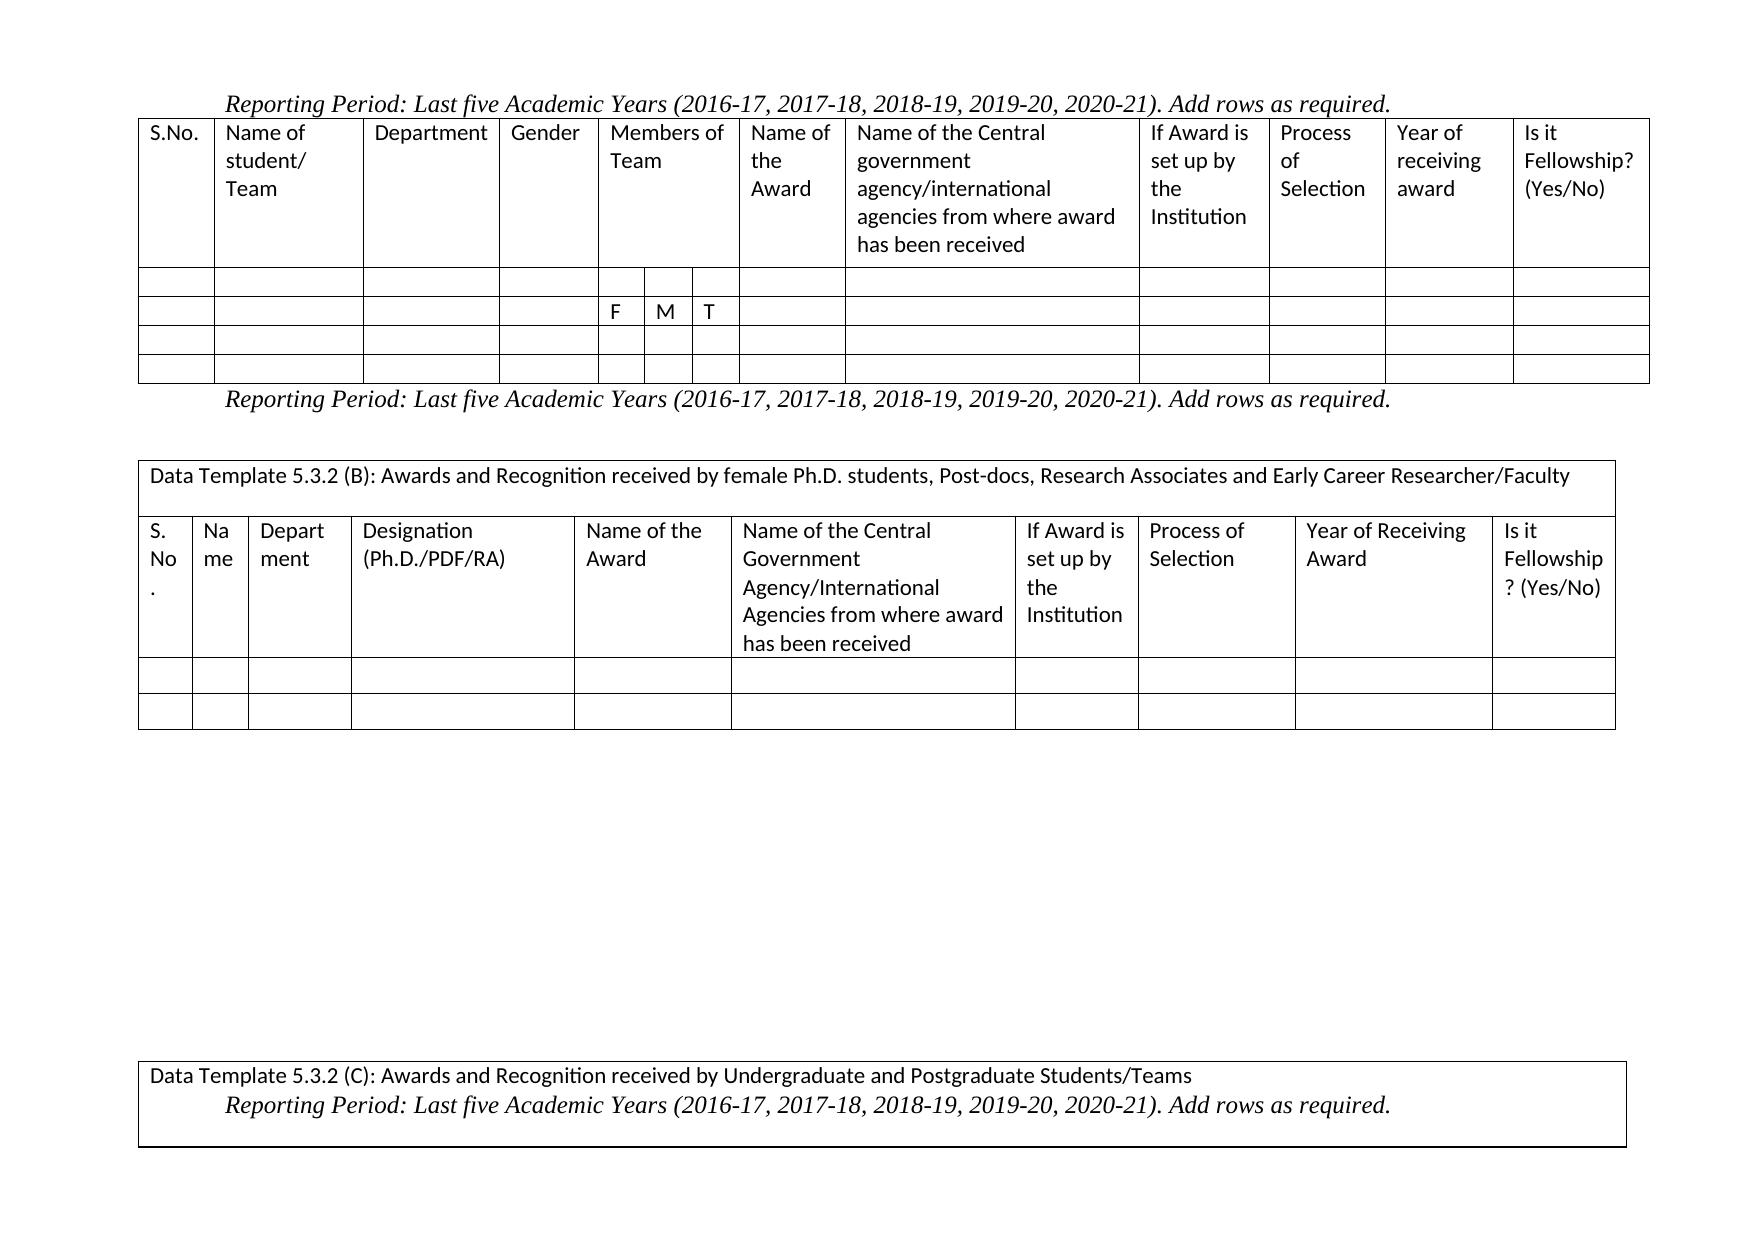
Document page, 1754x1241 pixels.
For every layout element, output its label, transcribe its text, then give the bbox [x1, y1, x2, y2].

table_cell [139, 297, 214, 325]
table_cell [364, 297, 499, 325]
table_cell [846, 297, 1139, 325]
table_cell [139, 326, 214, 354]
table_cell [575, 694, 731, 728]
table_header Name of student/Team [215, 119, 363, 267]
table_cell [1140, 355, 1269, 383]
table_cell Year of Receiving Award [1296, 517, 1492, 657]
table_cell [215, 268, 363, 296]
table_cell Department [249, 517, 351, 657]
table_header Name of the Award [740, 119, 845, 267]
table_cell [732, 694, 1015, 728]
table_cell [1139, 658, 1295, 693]
table_cell [193, 694, 248, 728]
table_cell [1514, 355, 1649, 383]
table_cell [846, 355, 1139, 383]
table_cell [1270, 355, 1385, 383]
table_cell [693, 268, 739, 296]
table_cell [846, 268, 1139, 296]
table_cell [732, 658, 1015, 693]
table_cell [1514, 326, 1649, 354]
table_cell [1139, 694, 1295, 728]
table_header If Award is set up by the Institution [1140, 119, 1269, 267]
table_cell [139, 658, 192, 693]
table_cell [1296, 694, 1492, 728]
table_cell [1386, 268, 1513, 296]
table_cell [249, 658, 351, 693]
table_cell [249, 694, 351, 728]
table_cell Designation (Ph.D./PDF/RA) [352, 517, 574, 657]
table_cell Name of the Central Government Agency/International Agencies from where award has been received [732, 517, 1015, 657]
table_cell [215, 355, 363, 383]
table_cell [1386, 326, 1513, 354]
table_cell [1493, 694, 1615, 728]
table_cell [1140, 297, 1269, 325]
text Reporting Period: Last five Academic Years (2016-17, 2017-18, 2018-19, 2019-20, 2020-21). Add rows as required. [150, 89, 1604, 117]
table_cell Process of Selection [1139, 517, 1295, 657]
table_cell [364, 268, 499, 296]
table_cell [1140, 268, 1269, 296]
table_cell T [693, 297, 739, 325]
table_cell S.No. [139, 517, 192, 657]
table_cell [599, 268, 644, 296]
table_header Name of the Central government agency/international agencies from where award has been received [846, 119, 1139, 267]
table_cell [1514, 297, 1649, 325]
table_cell [599, 355, 644, 383]
table_cell [645, 355, 692, 383]
table_header Department [364, 119, 499, 267]
table_header Members of Team [599, 119, 739, 267]
table_header Year of receiving award [1386, 119, 1513, 267]
table_cell If Award is set up by the Institution [1016, 517, 1138, 657]
table_cell [693, 355, 739, 383]
table_cell Is it Fellowship? (Yes/No) [1493, 517, 1615, 657]
table_cell [1270, 297, 1385, 325]
table_cell [364, 326, 499, 354]
table_header Process of Selection [1270, 119, 1385, 267]
table_cell [364, 355, 499, 383]
table_cell [193, 658, 248, 693]
table_header Is it Fellowship? (Yes/No) [1514, 119, 1649, 267]
table_cell [139, 268, 214, 296]
table_header S.No. [139, 119, 214, 267]
table_cell [1386, 297, 1513, 325]
table_cell [740, 355, 845, 383]
table_cell [1270, 268, 1385, 296]
table_cell [352, 658, 574, 693]
table_cell [693, 326, 739, 354]
table_cell [740, 326, 845, 354]
table_cell [215, 297, 363, 325]
table_cell Name of the Award [575, 517, 731, 657]
table_cell M [645, 297, 692, 325]
table_cell [500, 297, 598, 325]
table_cell [1493, 658, 1615, 693]
text Reporting Period: Last five Academic Years (2016-17, 2017-18, 2018-19, 2019-20, 2020-21). Add rows as required. [150, 384, 1604, 413]
table_header Data Template 5.3.2 (C): Awards and Recognition received by Undergraduate and Postgraduate Students/Teams Reporting Period: Last five Academic Years (2016-17, 2017-18, 2018-19, 2019-20, 2020-21). Add rows as required. [139, 1062, 1626, 1146]
table_cell [575, 658, 731, 693]
table_cell [139, 694, 192, 728]
table_cell [1140, 326, 1269, 354]
table_cell [1016, 658, 1138, 693]
table_cell [500, 326, 598, 354]
table_cell [1514, 268, 1649, 296]
table_header Gender [500, 119, 598, 267]
table_cell [740, 268, 845, 296]
table_cell [1296, 658, 1492, 693]
table_cell Name [193, 517, 248, 657]
table_cell [740, 297, 845, 325]
table_cell [500, 268, 598, 296]
table_cell [352, 694, 574, 728]
table_cell [500, 355, 598, 383]
table_cell [139, 355, 214, 383]
table_cell [1270, 326, 1385, 354]
table_cell [599, 326, 644, 354]
table_cell [1016, 694, 1138, 728]
table_cell [645, 326, 692, 354]
table_cell [645, 268, 692, 296]
table_cell [1386, 355, 1513, 383]
table_cell [215, 326, 363, 354]
table_cell F [599, 297, 644, 325]
table_header Data Template 5.3.2 (B): Awards and Recognition received by female Ph.D. students, Post-docs, Research Associates and Early Career Researcher/Faculty [139, 461, 1615, 516]
table_cell [846, 326, 1139, 354]
